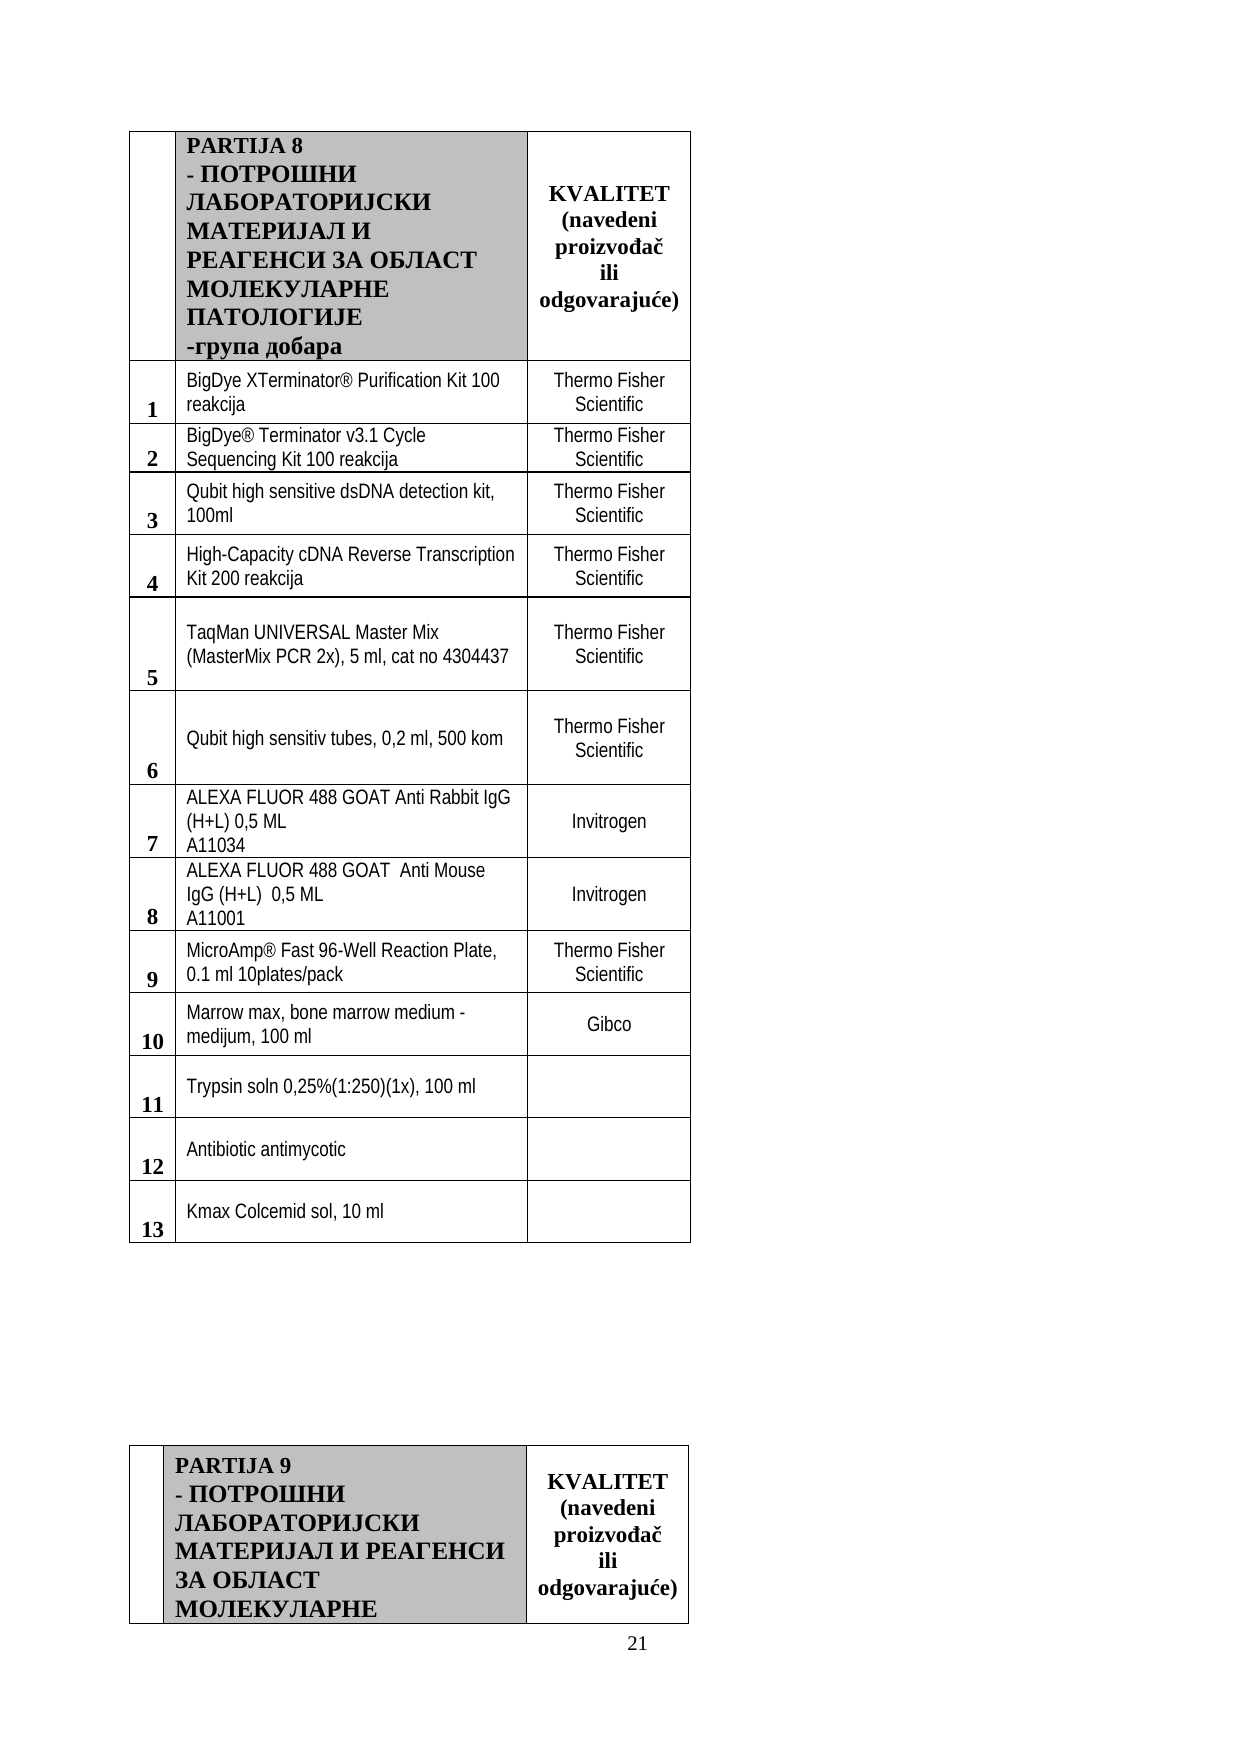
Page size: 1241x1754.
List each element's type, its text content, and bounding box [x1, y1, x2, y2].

table_cell Thermo Fisher Scientific [528, 361, 690, 422]
table_cell 4 [130, 535, 175, 596]
table_cell 2 [130, 424, 175, 471]
table_header [130, 132, 175, 360]
table_cell Gibco [528, 993, 690, 1055]
table_cell 1 [130, 361, 175, 422]
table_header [527, 1446, 688, 1623]
table_cell 7 [130, 785, 175, 857]
table_cell Kmax Colcemid sol, 10 ml [176, 1181, 527, 1242]
table_cell [528, 1118, 690, 1180]
table_cell Trypsin soln 0,25%(1:250)(1x), 100 ml [176, 1056, 527, 1117]
table_cell Thermo Fisher Scientific [528, 424, 690, 471]
table_cell ALEXA FLUOR 488 GOAT Anti Mouse IgG (H+L) 0,5 ML A11001 [176, 858, 527, 930]
table_header [130, 1446, 163, 1623]
table_cell Thermo Fisher Scientific [528, 535, 690, 596]
table_cell Thermo Fisher Scientific [528, 931, 690, 992]
table_cell Thermo Fisher Scientific [528, 598, 690, 690]
table_cell ALEXA FLUOR 488 GOAT Anti Rabbit IgG (H+L) 0,5 ML A11034 [176, 785, 527, 857]
table_cell TaqMan UNIVERSAL Master Mix (MasterMix PCR 2x), 5 ml, cat no 4304437 [176, 598, 527, 690]
table_cell [528, 1181, 690, 1242]
table_cell 10 [130, 993, 175, 1055]
table_cell BigDye XTerminator® Purification Kit 100 reakcija [176, 361, 527, 422]
table_cell High-Capacity cDNA Reverse Transcription Kit 200 reakcija [176, 535, 527, 596]
table_cell 3 [130, 473, 175, 534]
table_cell Invitrogen [528, 858, 690, 930]
table_cell 12 [130, 1118, 175, 1180]
table_cell 11 [130, 1056, 175, 1117]
table_cell Qubit high sensitive dsDNA detection kit, 100ml [176, 473, 527, 534]
table_cell 6 [130, 691, 175, 784]
table_cell 13 [130, 1181, 175, 1242]
table_cell Antibiotic antimycotic [176, 1118, 527, 1180]
table_cell Thermo Fisher Scientific [528, 691, 690, 784]
table_cell Invitrogen [528, 785, 690, 857]
table_cell BigDye® Terminator v3.1 Cycle Sequencing Kit 100 reakcija [176, 424, 527, 471]
table_cell Qubit high sensitiv tubes, 0,2 ml, 500 kom [176, 691, 527, 784]
table_cell MicroAmp® Fast 96-Well Reaction Plate, 0.1 ml 10plates/pack [176, 931, 527, 992]
table_cell [528, 1056, 690, 1117]
table_cell Thermo Fisher Scientific [528, 473, 690, 534]
table_cell 8 [130, 858, 175, 930]
table_header KVALITET (navedeni proizvođač ili odgovarajuće) [528, 132, 690, 360]
table_cell 9 [130, 931, 175, 992]
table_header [164, 1446, 526, 1623]
table_header PARTIJA 8 - ПОТРОШНИ ЛАБОРАТОРИЈСКИ МАТЕРИЈАЛ И РЕАГЕНСИ ЗА ОБЛАСТ МОЛЕКУЛАРНЕ ПАТОЛОГИЈЕ -група добара [176, 132, 527, 360]
table_cell 5 [130, 598, 175, 690]
table_cell Marrow max, bone marrow medium - medijum, 100 ml [176, 993, 527, 1055]
